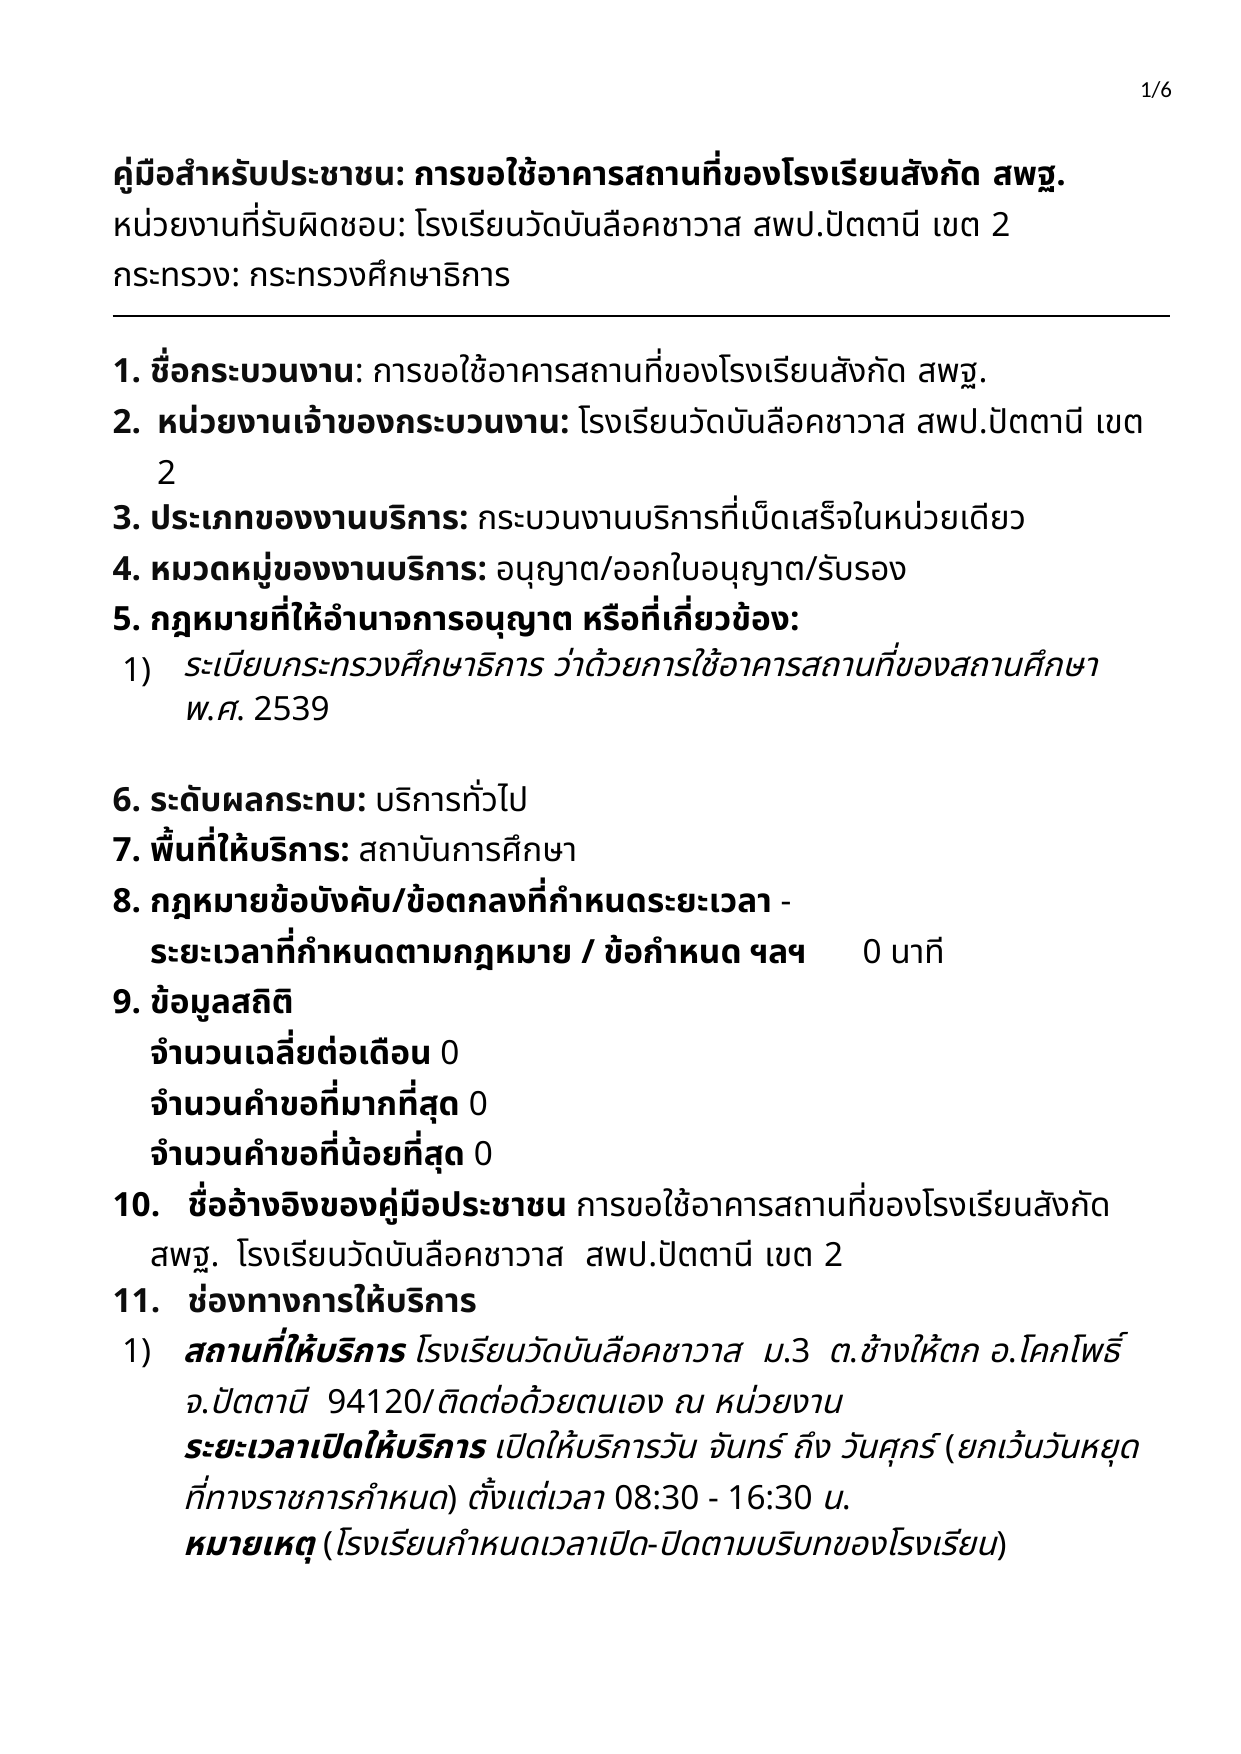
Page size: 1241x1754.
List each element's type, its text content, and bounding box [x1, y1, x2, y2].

table_header 1) [101, 1327, 171, 1570]
list กฎหมายที่ให้อำนาจการอนุญาต หรือที่เกี่ยวข้อง: [112, 595, 1172, 646]
list หน่วยงานเจ้าของกระบวนงาน: โรงเรียนวัดบันลือคชาวาส สพป.ปัตตานี เขต 2 [112, 398, 1172, 494]
list ข้อมูลสถิติ [112, 978, 1172, 1029]
list พื้นที่ให้บริการ: สถาบันการศึกษา [112, 826, 1172, 877]
list ประเภทของงานบริการ: กระบวนงานบริการที่เบ็ดเสร็จในหน่วยเดียว [112, 494, 1172, 544]
text จำนวนเฉลี่ยต่อเดือน 0 [112, 1029, 1172, 1079]
text ระยะเวลาที่กำหนดตามกฎหมาย / ข้อกำหนด ฯลฯ 0 นาที [150, 927, 1172, 978]
list ช่องทางการให้บริการ [112, 1277, 1172, 1327]
list หมวดหมู่ของงานบริการ: อนุญาต/ออกใบอนุญาต/รับรอง [112, 544, 1172, 595]
text จำนวนคำขอที่น้อยที่สุด 0 [112, 1130, 1172, 1181]
table_header สถานที่ให้บริการ โรงเรียนวัดบันลือคชาวาส ม.3 ต.ช้างให้ตก อ.โคกโพธิ์ จ.ปัตตานี 94120/ติดต่อด้วยตนเอง ณ หน่วยงาน ระยะเวลาเปิดให้บริการ เปิดให้บริการวัน จันทร์ ถึง วันศุกร์ (ยกเว้นวันหยุดที่ทางราชการกำหนด) ตั้งแต่เวลา 08:30 - 16:30 น. หมายเหตุ (โรงเรียนกำหนดเวลาเปิด-ปิดตามบริบทของโรงเรียน) [171, 1327, 1176, 1570]
table_header ระเบียบกระทรวงศึกษาธิการ ว่าด้วยการใช้อาคารสถานที่ของสถานศึกษา พ.ศ. 2539 [171, 646, 1176, 776]
text กระทรวง: กระทรวงศึกษาธิการ [112, 251, 1172, 302]
list ชื่ออ้างอิงของคู่มือประชาชน การขอใช้อาคารสถานที่ของโรงเรียนสังกัด สพฐ. โรงเรียนวัดบันลือคชาวาส สพป.ปัตตานี เขต 2 [112, 1181, 1172, 1277]
text คู่มือสำหรับประชาชน: การขอใช้อาคารสถานที่ของโรงเรียนสังกัด สพฐ. [112, 150, 1172, 201]
list ชื่อกระบวนงาน: การขอใช้อาคารสถานที่ของโรงเรียนสังกัด สพฐ. [112, 347, 1172, 398]
list ระดับผลกระทบ: บริการทั่วไป [112, 776, 1172, 826]
list กฎหมายข้อบังคับ/ข้อตกลงที่กำหนดระยะเวลา - [112, 877, 1172, 927]
table_header 1) [101, 646, 171, 776]
text หน่วยงานที่รับผิดชอบ: โรงเรียนวัดบันลือคชาวาส สพป.ปัตตานี เขต 2 [112, 201, 1172, 251]
text จำนวนคำขอที่มากที่สุด 0 [112, 1079, 1172, 1130]
